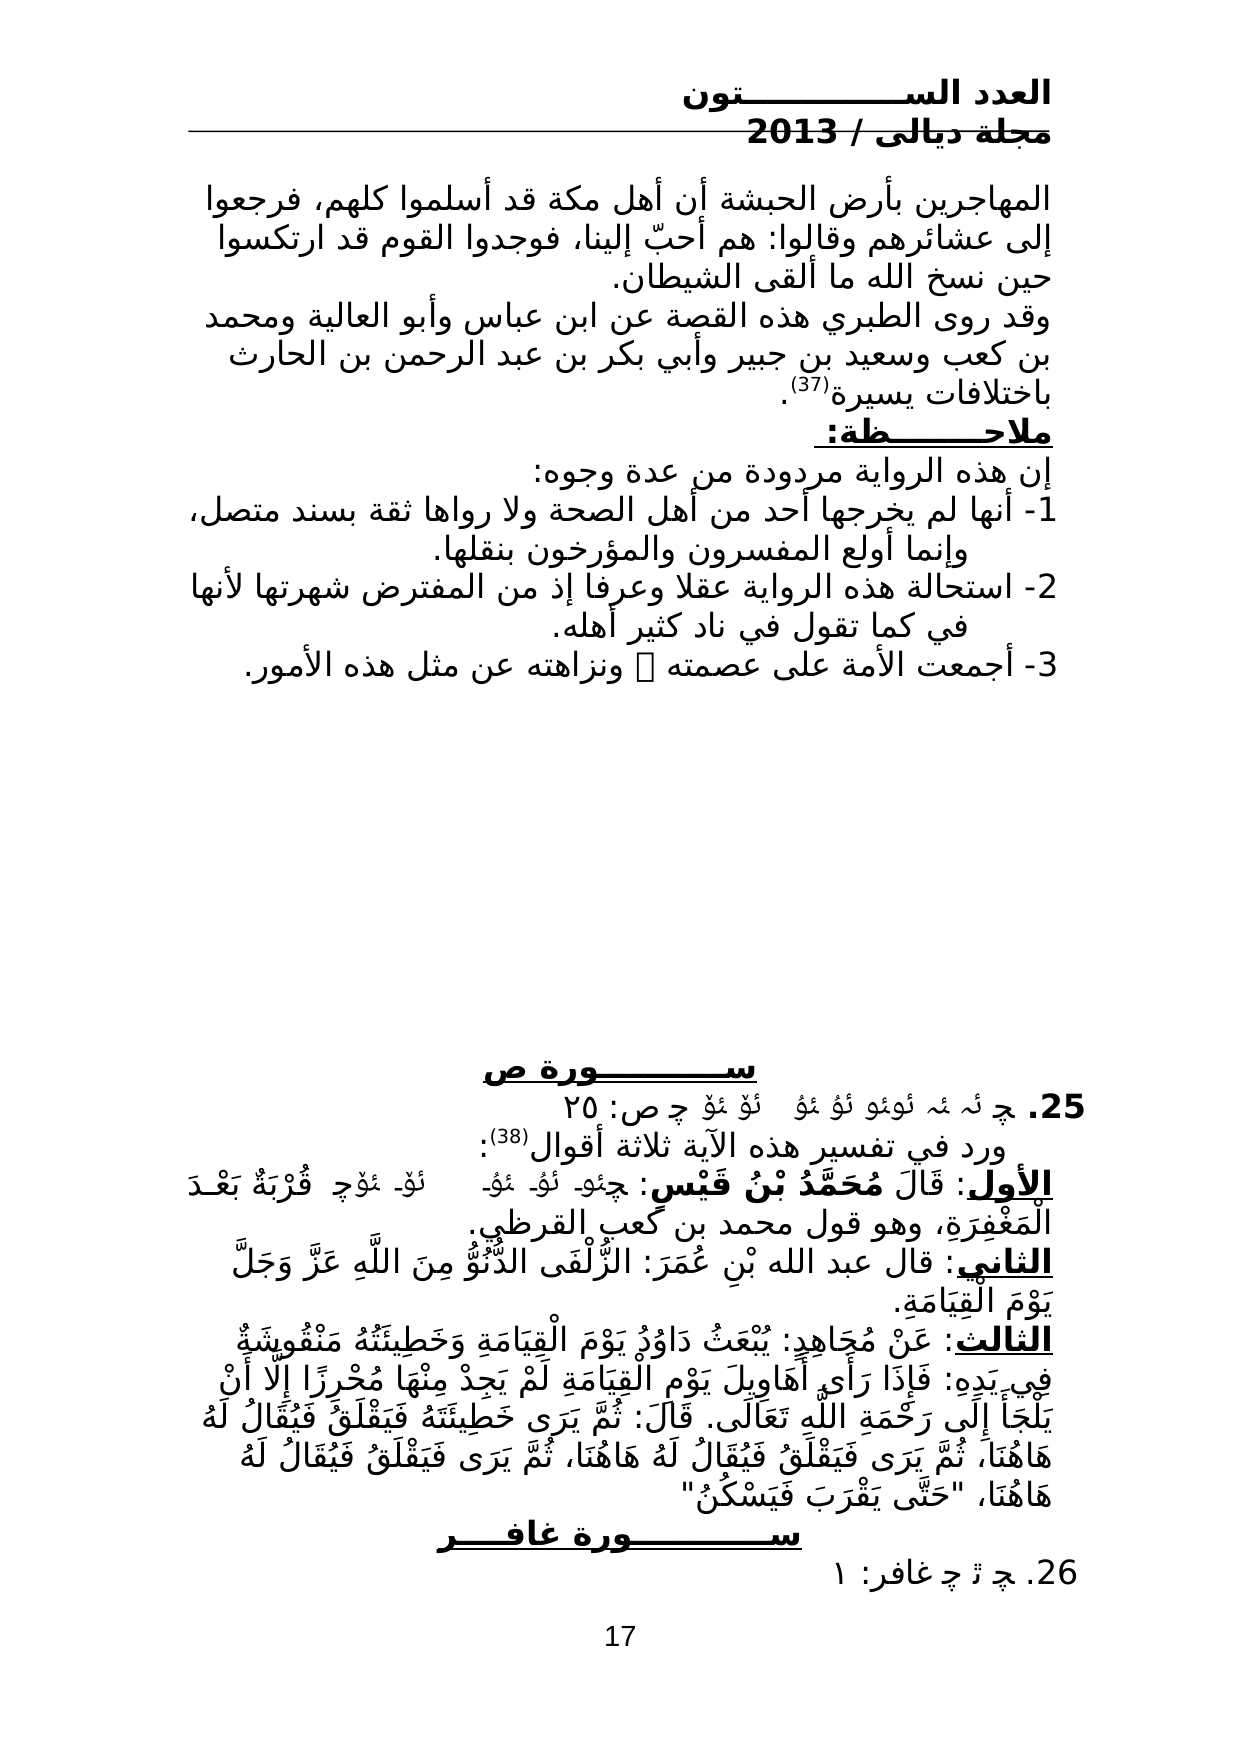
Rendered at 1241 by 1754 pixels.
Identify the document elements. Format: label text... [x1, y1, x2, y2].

text وقد روى الطبري هذه القصة عن ابن عباس وأبو العالية ومحمد بن كعب وسعيد بن جبير وأبي بكر بن عبد الرحمن بن الحارث باختلافات يسيرة(37). [187, 296, 1053, 413]
list ﭽ ﭤ ﭼ غافر: ١ [187, 1553, 1015, 1592]
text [187, 179, 1053, 296]
text الثالث: عَنْ مُجَاهِدٍ: يُبْعَثُ دَاوُدُ يَوْمَ الْقِيَامَةِ وَخَطِيئَتُهُ مَنْقُوشَةٌ فِي يَدِهِ: فَإِذَا رَأَى أَهَاوِيلَ يَوْمِ الْقِيَامَةِ لَمْ يَجِدْ مِنْهَا مُحْرِزًا إِلَّا أَنْ يَلْجَأَ إِلَى رَحْمَةِ اللَّهِ تَعَالَى. قَالَ: ثُمَّ يَرَى خَطِيئَتَهُ فَيَقْلَقُ فَيُقَالُ لَهُ هَاهُنَا، ثُمَّ يَرَى فَيَقْلَقُ فَيُقَالُ لَهُ هَاهُنَا، ثُمَّ يَرَى فَيَقْلَقُ فَيُقَالُ لَهُ هَاهُنَا، "حَتَّى يَقْرَبَ فَيَسْكُنُ" [187, 1320, 1053, 1514]
list أجمعت الأمة على عصمته ونزاهته عن مثل هذه الأمور. [187, 646, 1014, 684]
text الثاني: قال عبد الله بْنِ عُمَرَ: الزُّلْفَى الدُّنُوُّ مِنَ اللَّهِ عَزَّ وَجَلَّ يَوْمَ الْقِيَامَةِ. [187, 1243, 1053, 1320]
list استحالة هذه الرواية عقلا وعرفا إذ من المفترض شهرتها لأنها في كما تقول في ناد كثير أهله. [187, 568, 1014, 646]
text إن هذه الرواية مردودة من عدة وجوه: [187, 451, 1053, 490]
text ملاحــــــــظة: [187, 413, 1053, 451]
text ســـــــــــورة ص [187, 1048, 1053, 1087]
list ﭽ ﯬ ﯭ ﯮﯯ ﯰ ﯱ ﯲ ﯳ ﭼ ص: ٢٥ [187, 1087, 1015, 1126]
text الأول: قَالَ مُحَمَّدُ بْنُ قَيْسٍ: ﭽﯯ ﯰ ﯱ ﯲ ﯳﭼ قُرْبَةٌ بَعْدَ الْمَغْفِرَةِ، وهو قول محمد بن كعب القرظي. [187, 1165, 1053, 1243]
text ورد في تفسير هذه الآية ثلاثة أقوال(38): [187, 1126, 1053, 1165]
text ســــــــــــورة غافــــر [187, 1514, 1053, 1553]
list أنها لم يخرجها أحد من أهل الصحة ولا رواها ثقة بسند متصل، وإنما أولع المفسرون والمؤرخون بنقلها. [187, 490, 1014, 568]
